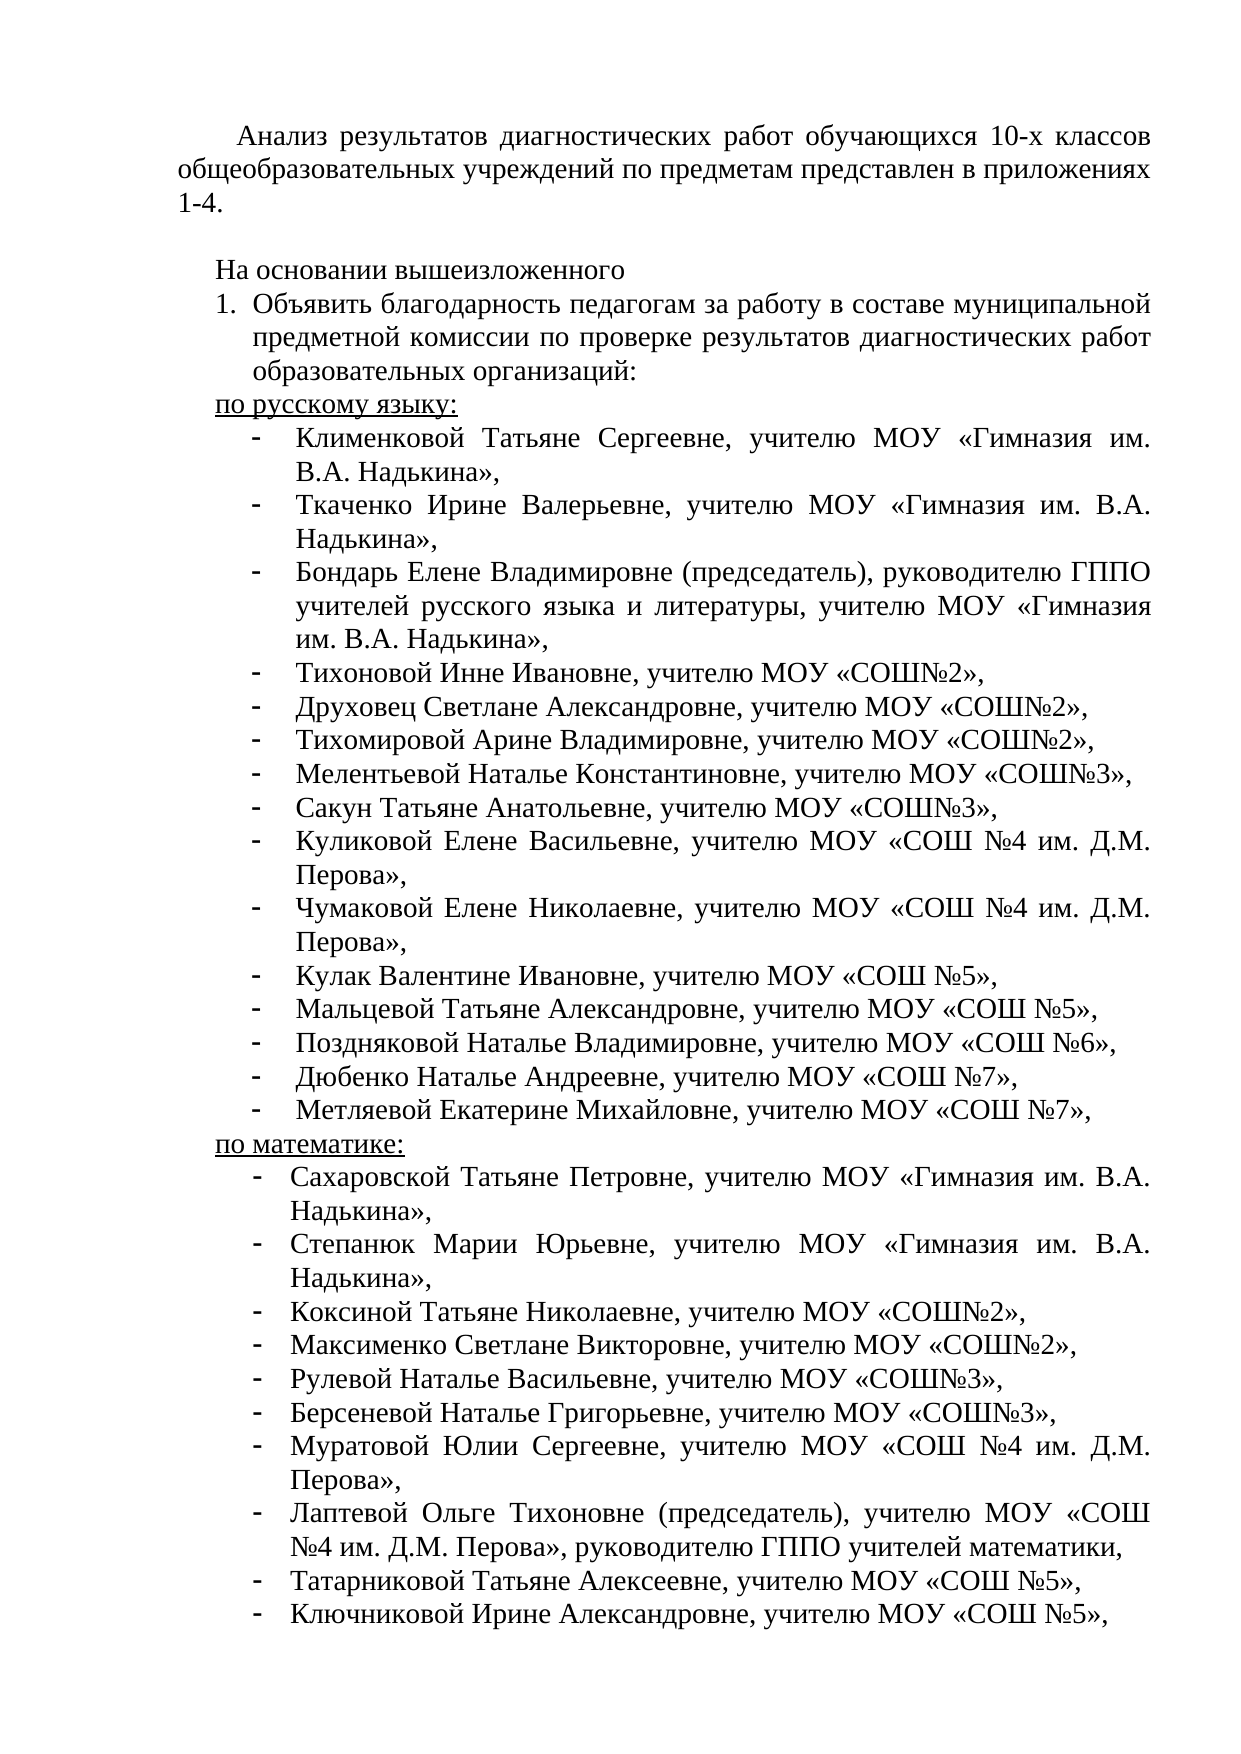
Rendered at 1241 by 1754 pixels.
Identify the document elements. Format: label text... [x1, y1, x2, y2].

list Поздняковой Наталье Владимировне, учителю МОУ «СОШ №6», [251, 1025, 1152, 1059]
list Татарниковой Татьяне Алексеевне, учителю МОУ «СОШ №5», [252, 1563, 1152, 1596]
text по математике: [215, 1126, 1152, 1159]
text Анализ результатов диагностических работ обучающихся 10-х классов общеобразовательных учреждений по предметам представлен в приложениях 1-4. [177, 118, 1152, 219]
list Чумаковой Елене Николаевне, учителю МОУ «СОШ №4 им. Д.М. Перова», [251, 891, 1152, 958]
list Дюбенко Наталье Андреевне, учителю МОУ «СОШ №7», [251, 1059, 1152, 1092]
list Клименковой Татьяне Сергеевне, учителю МОУ «Гимназия им. В.А. Надькина», [251, 420, 1152, 487]
list Берсеневой Наталье Григорьевне, учителю МОУ «СОШ№3», [252, 1395, 1152, 1428]
list Тихомировой Арине Владимировне, учителю МОУ «СОШ№2», [251, 722, 1152, 756]
list Коксиной Татьяне Николаевне, учителю МОУ «СОШ№2», [252, 1294, 1152, 1327]
list Сакун Татьяне Анатольевне, учителю МОУ «СОШ№3», [251, 790, 1152, 823]
list Мальцевой Татьяне Александровне, учителю МОУ «СОШ №5», [251, 991, 1152, 1025]
list Максименко Светлане Викторовне, учителю МОУ «СОШ№2», [252, 1327, 1152, 1361]
list Кулак Валентине Ивановне, учителю МОУ «СОШ №5», [251, 958, 1152, 991]
text На основании вышеизложенного [177, 252, 1152, 286]
list Ключниковой Ирине Александровне, учителю МОУ «СОШ №5», [252, 1596, 1152, 1630]
list Мелентьевой Наталье Константиновне, учителю МОУ «СОШ№3», [251, 756, 1152, 790]
list Муратовой Юлии Сергеевне, учителю МОУ «СОШ №4 им. Д.М. Перова», [252, 1428, 1152, 1496]
list Тихоновой Инне Ивановне, учителю МОУ «СОШ№2», [251, 655, 1152, 689]
text по русскому языку: [215, 386, 1152, 420]
list Бондарь Елене Владимировне (председатель), руководителю ГППО учителей русского языка и литературы, учителю МОУ «Гимназия им. В.А. Надькина», [251, 554, 1152, 655]
list Степанюк Марии Юрьевне, учителю МОУ «Гимназия им. В.А. Надькина», [252, 1227, 1152, 1294]
list Ткаченко Ирине Валерьевне, учителю МОУ «Гимназия им. В.А. Надькина», [251, 487, 1152, 554]
list Лаптевой Ольге Тихоновне (председатель), учителю МОУ «СОШ №4 им. Д.М. Перова», руководителю ГППО учителей математики, [252, 1496, 1152, 1563]
list Сахаровской Татьяне Петровне, учителю МОУ «Гимназия им. В.А. Надькина», [252, 1159, 1152, 1227]
list Рулевой Наталье Васильевне, учителю МОУ «СОШ№3», [252, 1361, 1152, 1395]
list Друховец Светлане Александровне, учителю МОУ «СОШ№2», [251, 689, 1152, 722]
list Метляевой Екатерине Михайловне, учителю МОУ «СОШ №7», [251, 1092, 1152, 1126]
list Куликовой Елене Васильевне, учителю МОУ «СОШ №4 им. Д.М. Перова», [251, 823, 1152, 891]
list Объявить благодарность педагогам за работу в составе муниципальной предметной комиссии по проверке результатов диагностических работ образовательных организаций: [215, 286, 1152, 386]
